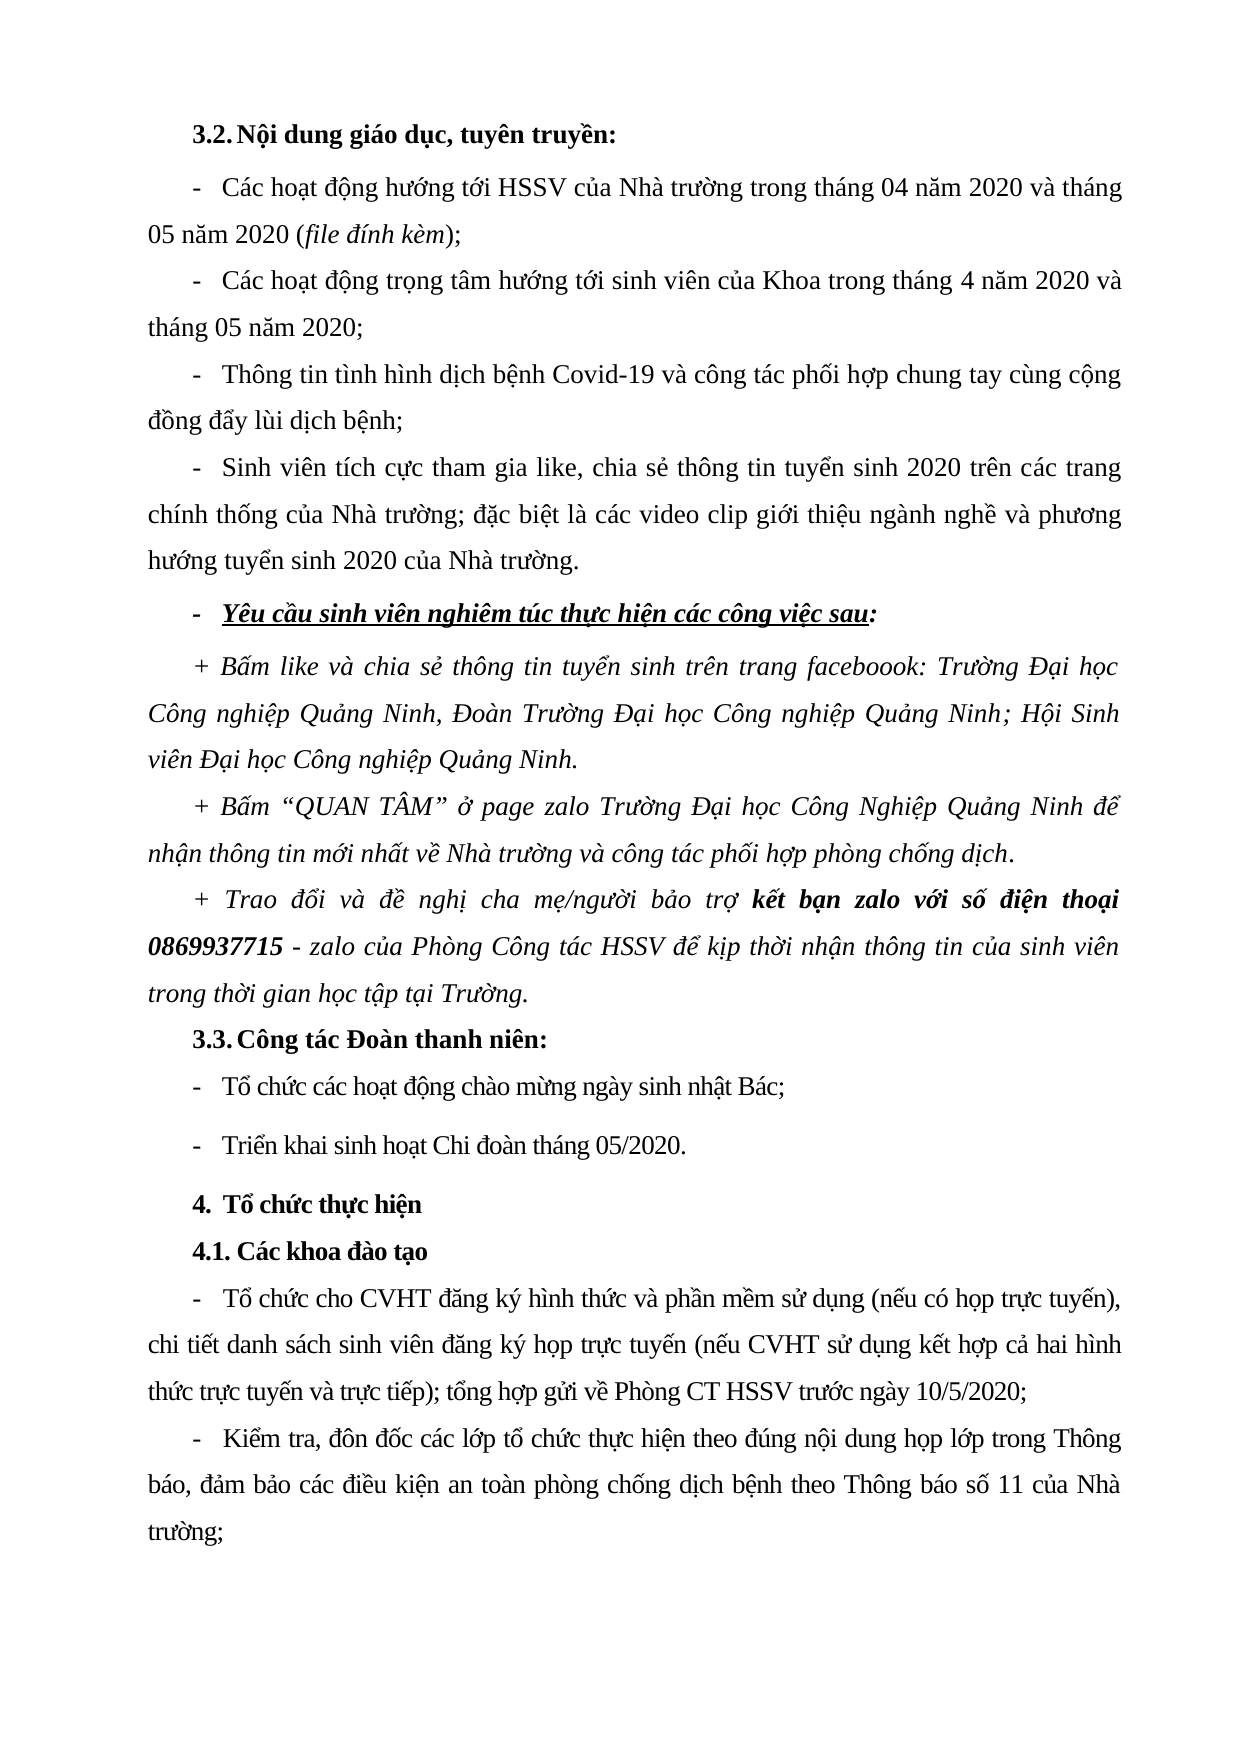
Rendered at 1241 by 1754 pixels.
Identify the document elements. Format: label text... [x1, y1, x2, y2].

text + Bấm “QUAN TÂM” ở page zalo Trường Đại học Công Nghiệp Quảng Ninh để nhận thông tin mới nhất về Nhà trường và công tác phối hợp phòng chống dịch. [148, 790, 1122, 868]
list Kiểm tra, đôn đốc các lớp tổ chức thực hiện theo đúng nội dung họp lớp trong Thông báo, đảm bảo các điều kiện an toàn phòng chống dịch bệnh theo Thông báo số 11 của Nhà trường; [148, 1422, 1122, 1546]
list Yêu cầu sinh viên nghiêm túc thực hiện các công việc sau: [148, 597, 1122, 628]
list Tổ chức cho CVHT đăng ký hình thức và phần mềm sử dụng (nếu có họp trực tuyến), chi tiết danh sách sinh viên đăng ký họp trực tuyến (nếu CVHT sử dụng kết hợp cả hai hình thức trực tuyến và trực tiếp); tổng hợp gửi về Phòng CT HSSV trước ngày 10/5/2020; [148, 1282, 1122, 1406]
list Các khoa đào tạo [148, 1235, 1122, 1266]
list Nội dung giáo dục, tuyên truyền: [192, 118, 1122, 149]
text + Trao đổi và đề nghị cha mẹ/người bảo trợ kết bạn zalo với số điện thoại 0869937715 - zalo của Phòng Công tác HSSV để kịp thời nhận thông tin của sinh viên trong thời gian học tập tại Trường. [148, 883, 1122, 1008]
list Công tác Đoàn thanh niên: [192, 1023, 1122, 1055]
list Sinh viên tích cực tham gia like, chia sẻ thông tin tuyển sinh 2020 trên các trang chính thống của Nhà trường; đặc biệt là các video clip giới thiệu ngành nghề và phương hướng tuyển sinh 2020 của Nhà trường. [148, 451, 1122, 576]
list Thông tin tình hình dịch bệnh Covid-19 và công tác phối hợp chung tay cùng cộng đồng đẩy lùi dịch bệnh; [148, 358, 1122, 436]
list Các hoạt động hướng tới HSSV của Nhà trường trong tháng 04 năm 2020 và tháng 05 năm 2020 (file đính kèm); [148, 171, 1122, 249]
list Tổ chức thực hiện [162, 1188, 1122, 1220]
text + Bấm like và chia sẻ thông tin tuyển sinh trên trang faceboook: Trường Đại học Công nghiệp Quảng Ninh, Đoàn Trường Đại học Công nghiệp Quảng Ninh; Hội Sinh viên Đại học Công nghiệp Quảng Ninh. [148, 650, 1122, 775]
list Tổ chức các hoạt động chào mừng ngày sinh nhật Bác; [148, 1070, 1122, 1101]
list Các hoạt động trọng tâm hướng tới sinh viên của Khoa trong tháng 4 năm 2020 và tháng 05 năm 2020; [148, 264, 1122, 342]
list Triển khai sinh hoạt Chi đoàn tháng 05/2020. [148, 1129, 1122, 1161]
